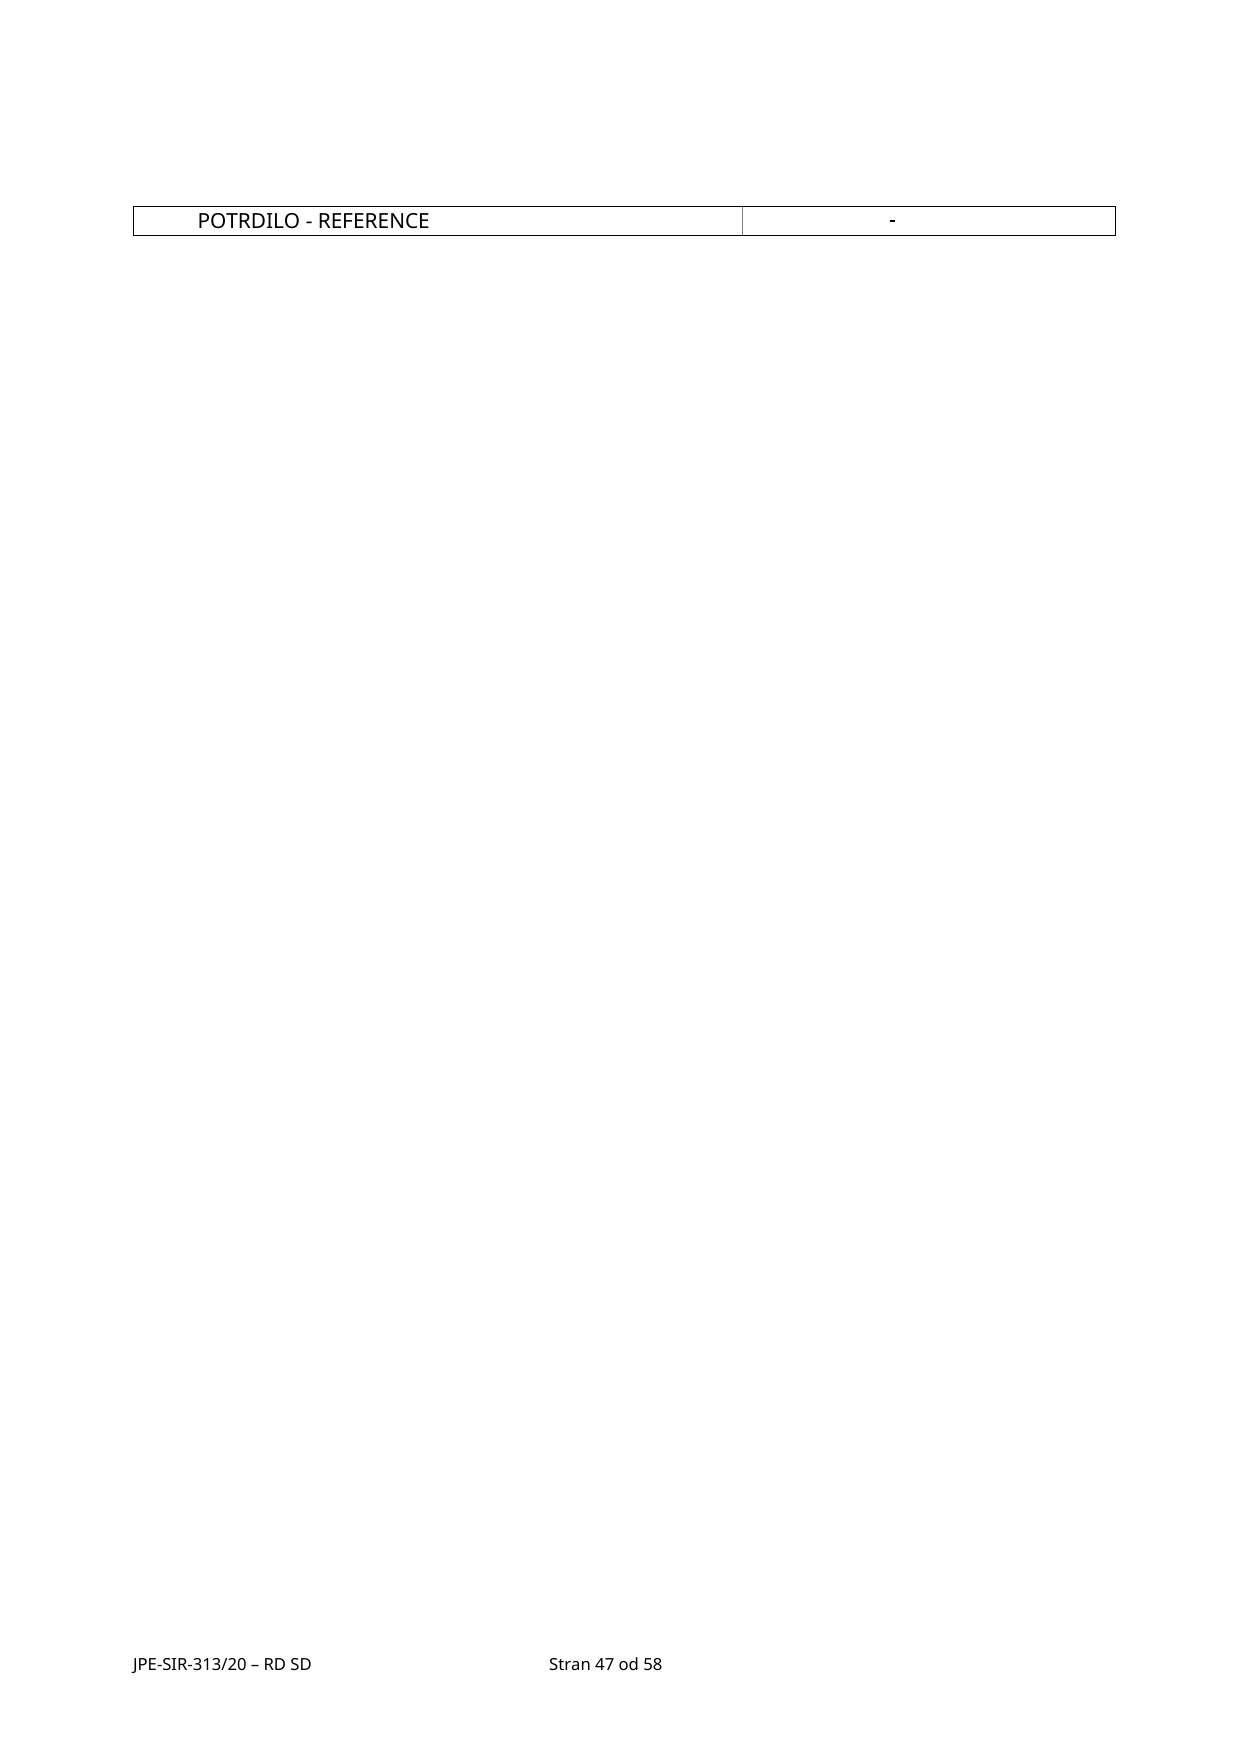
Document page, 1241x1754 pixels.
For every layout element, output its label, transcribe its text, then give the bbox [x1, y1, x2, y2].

table_header [134, 207, 190, 235]
table_header POTRDILO - REFERENCE [190, 207, 742, 235]
table_header [743, 207, 1037, 235]
table_header [1037, 207, 1115, 235]
